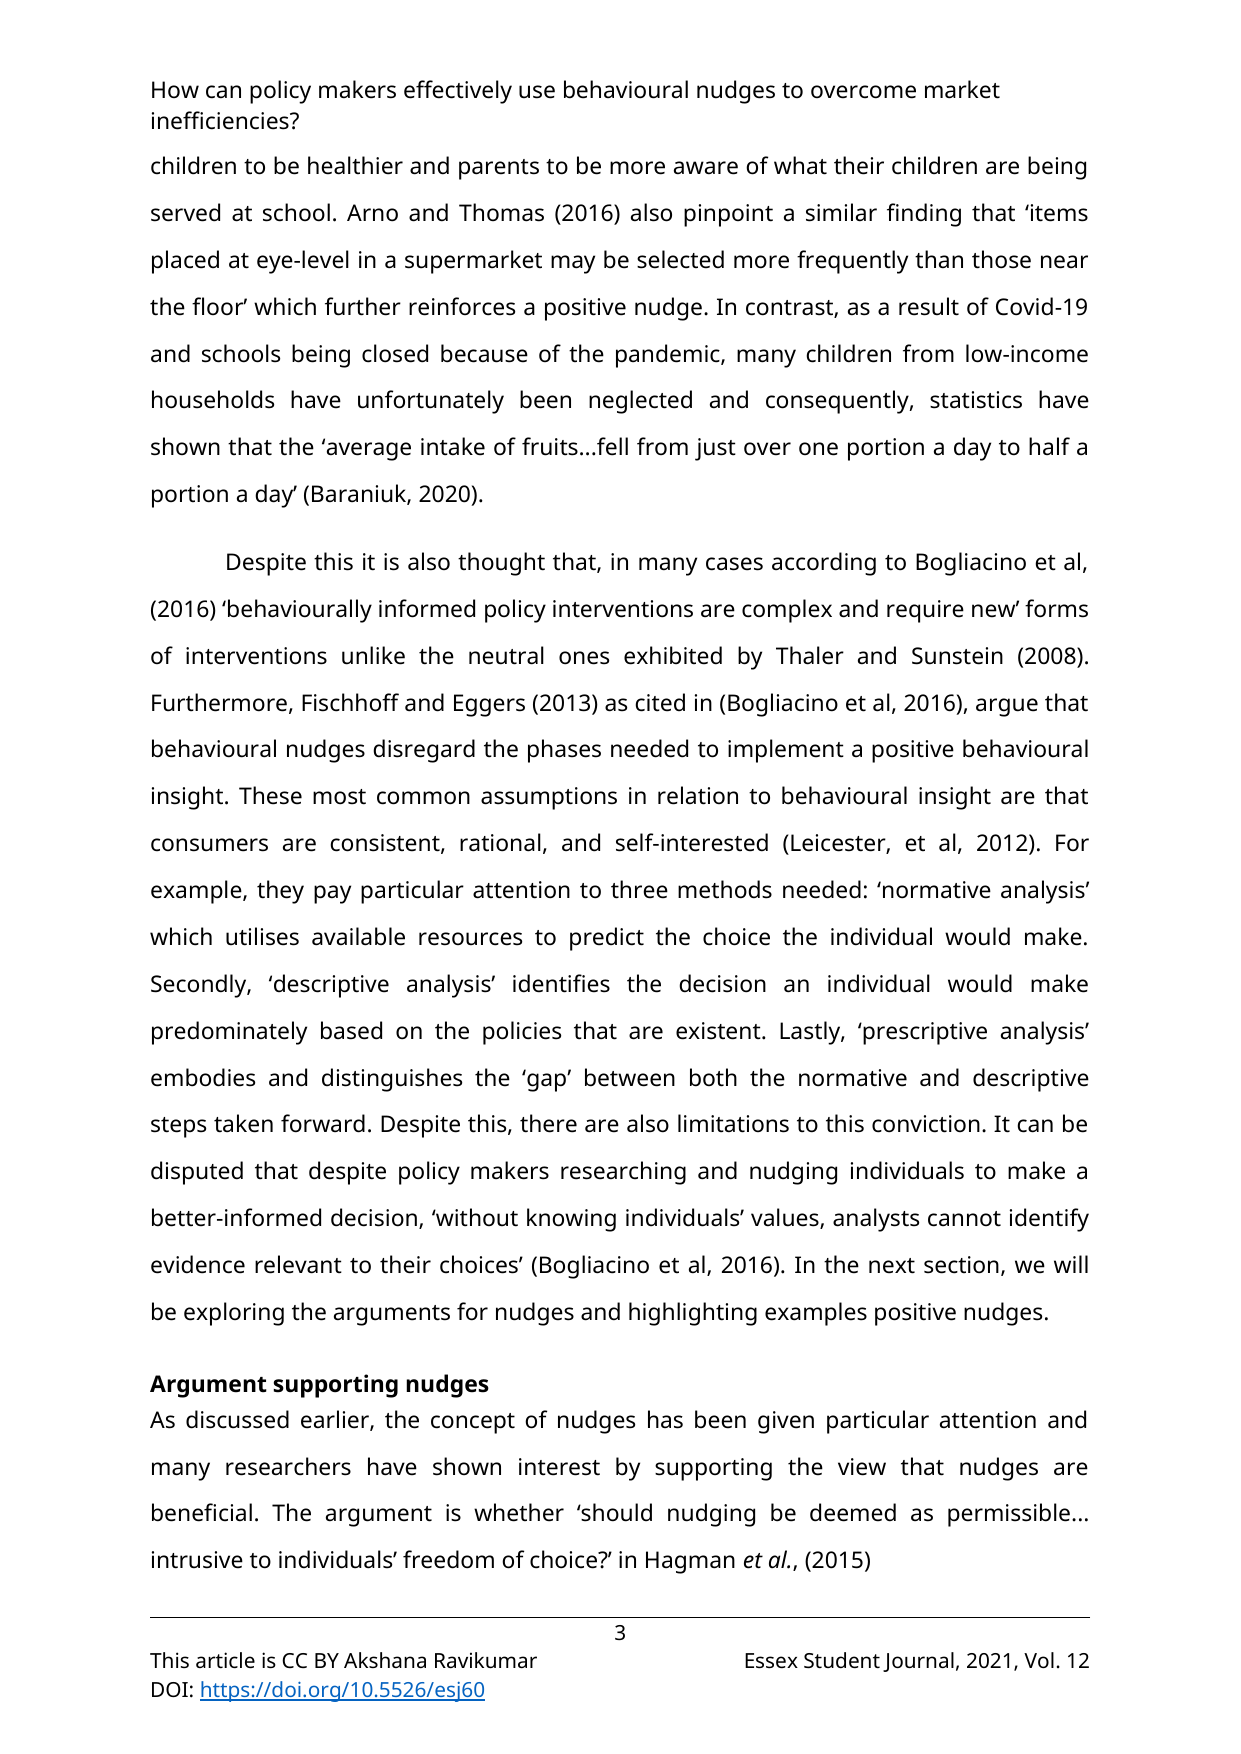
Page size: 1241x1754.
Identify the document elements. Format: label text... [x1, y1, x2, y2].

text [150, 150, 1090, 509]
text Despite this it is also thought that, in many cases according to Bogliacino et al, (2016) ‘behaviourally informed policy interventions are complex and require new’ forms of interventions unlike the neutral ones exhibited by Thaler and Sunstein (2008). Furthermore, Fischhoff and Eggers (2013) as cited in (Bogliacino et al, 2016), argue that behavioural nudges disregard the phases needed to implement a positive behavioural insight. These most common assumptions in relation to behavioural insight are that consumers are consistent, rational, and self-interested (Leicester, et al, 2012). For example, they pay particular attention to three methods needed: ‘normative analysis’ which utilises available resources to predict the choice the individual would make. Secondly, ‘descriptive analysis’ identifies the decision an individual would make predominately based on the policies that are existent. Lastly, ‘prescriptive analysis’ embodies and distinguishes the ‘gap’ between both the normative and descriptive steps taken forward. Despite this, there are also limitations to this conviction. It can be disputed that despite policy makers researching and nudging individuals to make a better-informed decision, ‘without knowing individuals’ values, analysts cannot identify evidence relevant to their choices’ (Bogliacino et al, 2016). In the next section, we will be exploring the arguments for nudges and highlighting examples positive nudges. [150, 546, 1090, 1327]
text As discussed earlier, the concept of nudges has been given particular attention and many researchers have shown interest by supporting the view that nudges are beneficial. The argument is whether ‘should nudging be deemed as permissible... intrusive to individuals’ freedom of choice?’ in Hagman et al., (2015) [150, 1404, 1090, 1576]
subtitle Argument supporting nudges [150, 1368, 1090, 1399]
